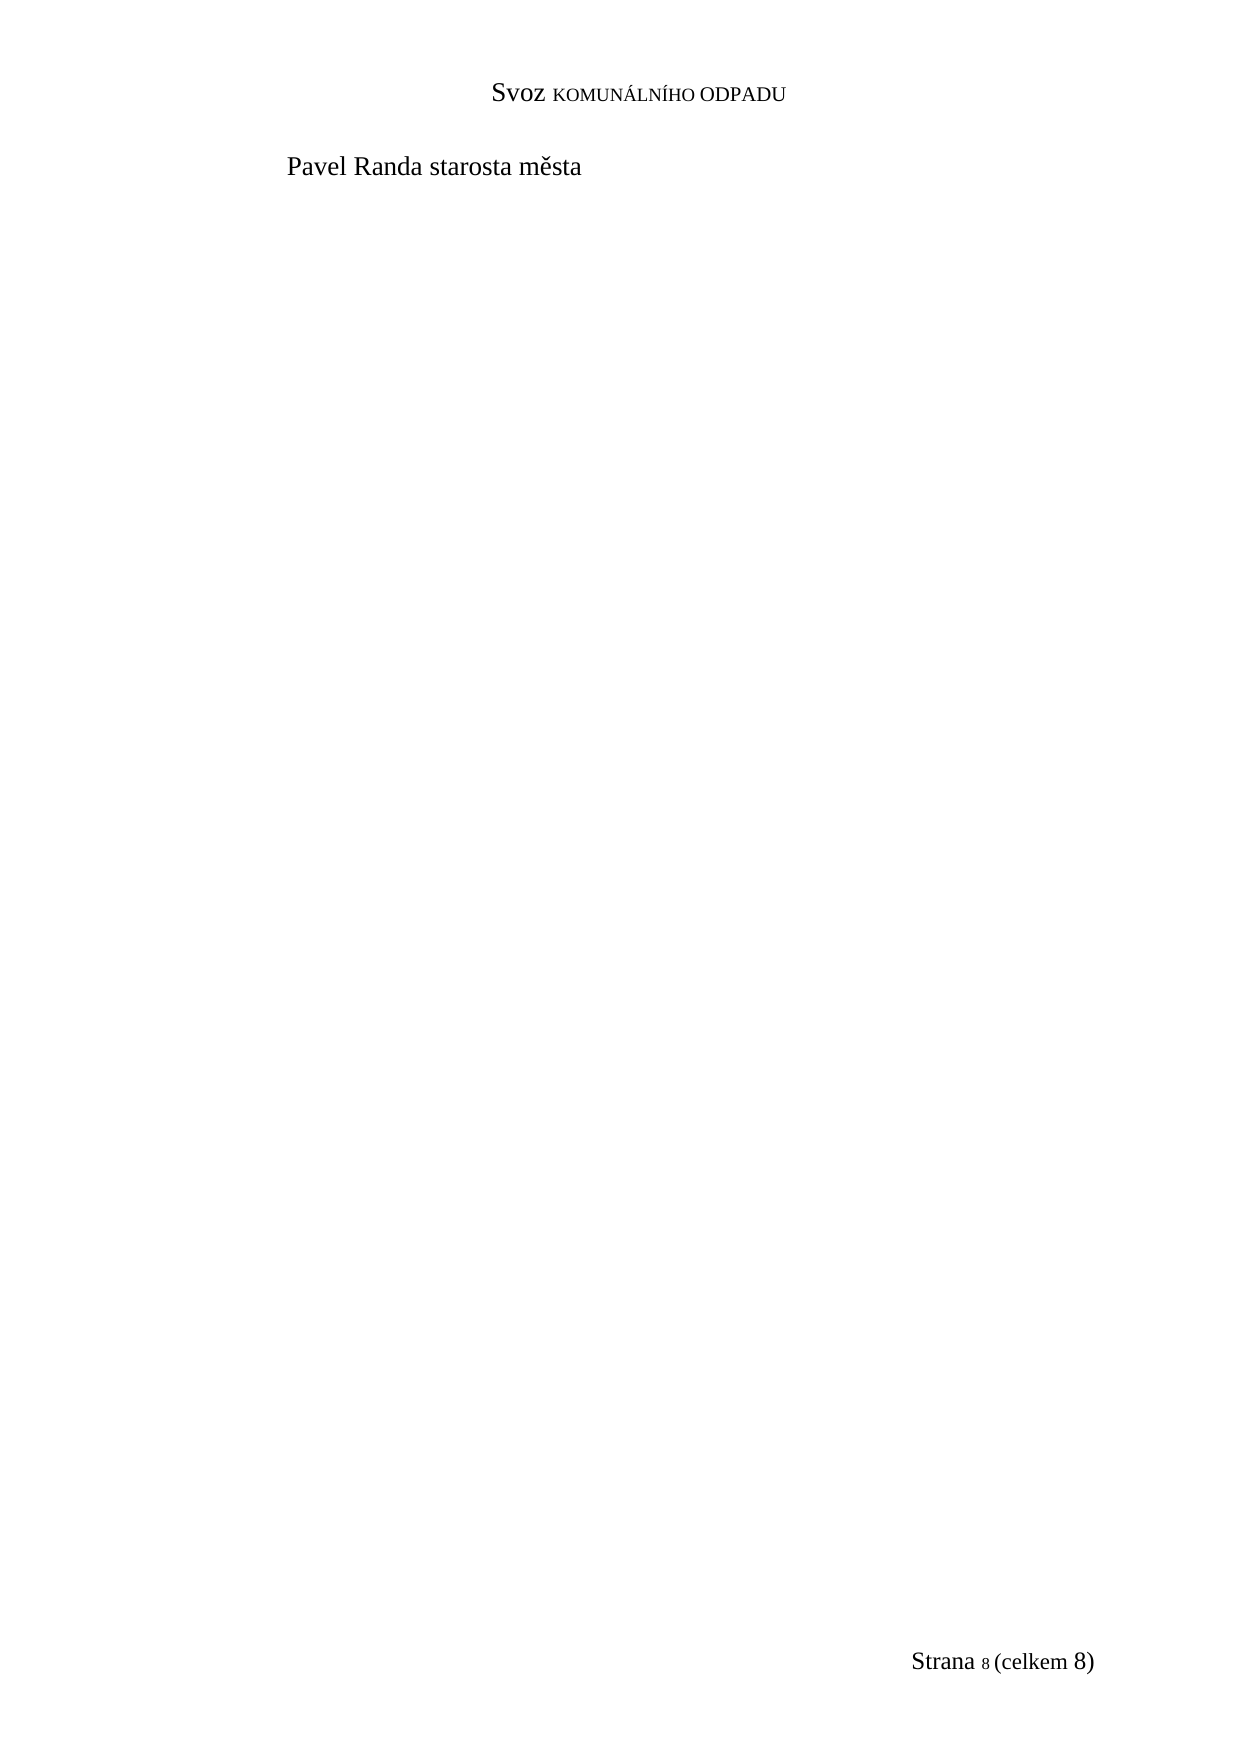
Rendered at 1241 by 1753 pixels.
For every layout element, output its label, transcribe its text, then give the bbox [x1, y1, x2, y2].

text Pavel Randa starosta města [277, 150, 1094, 181]
